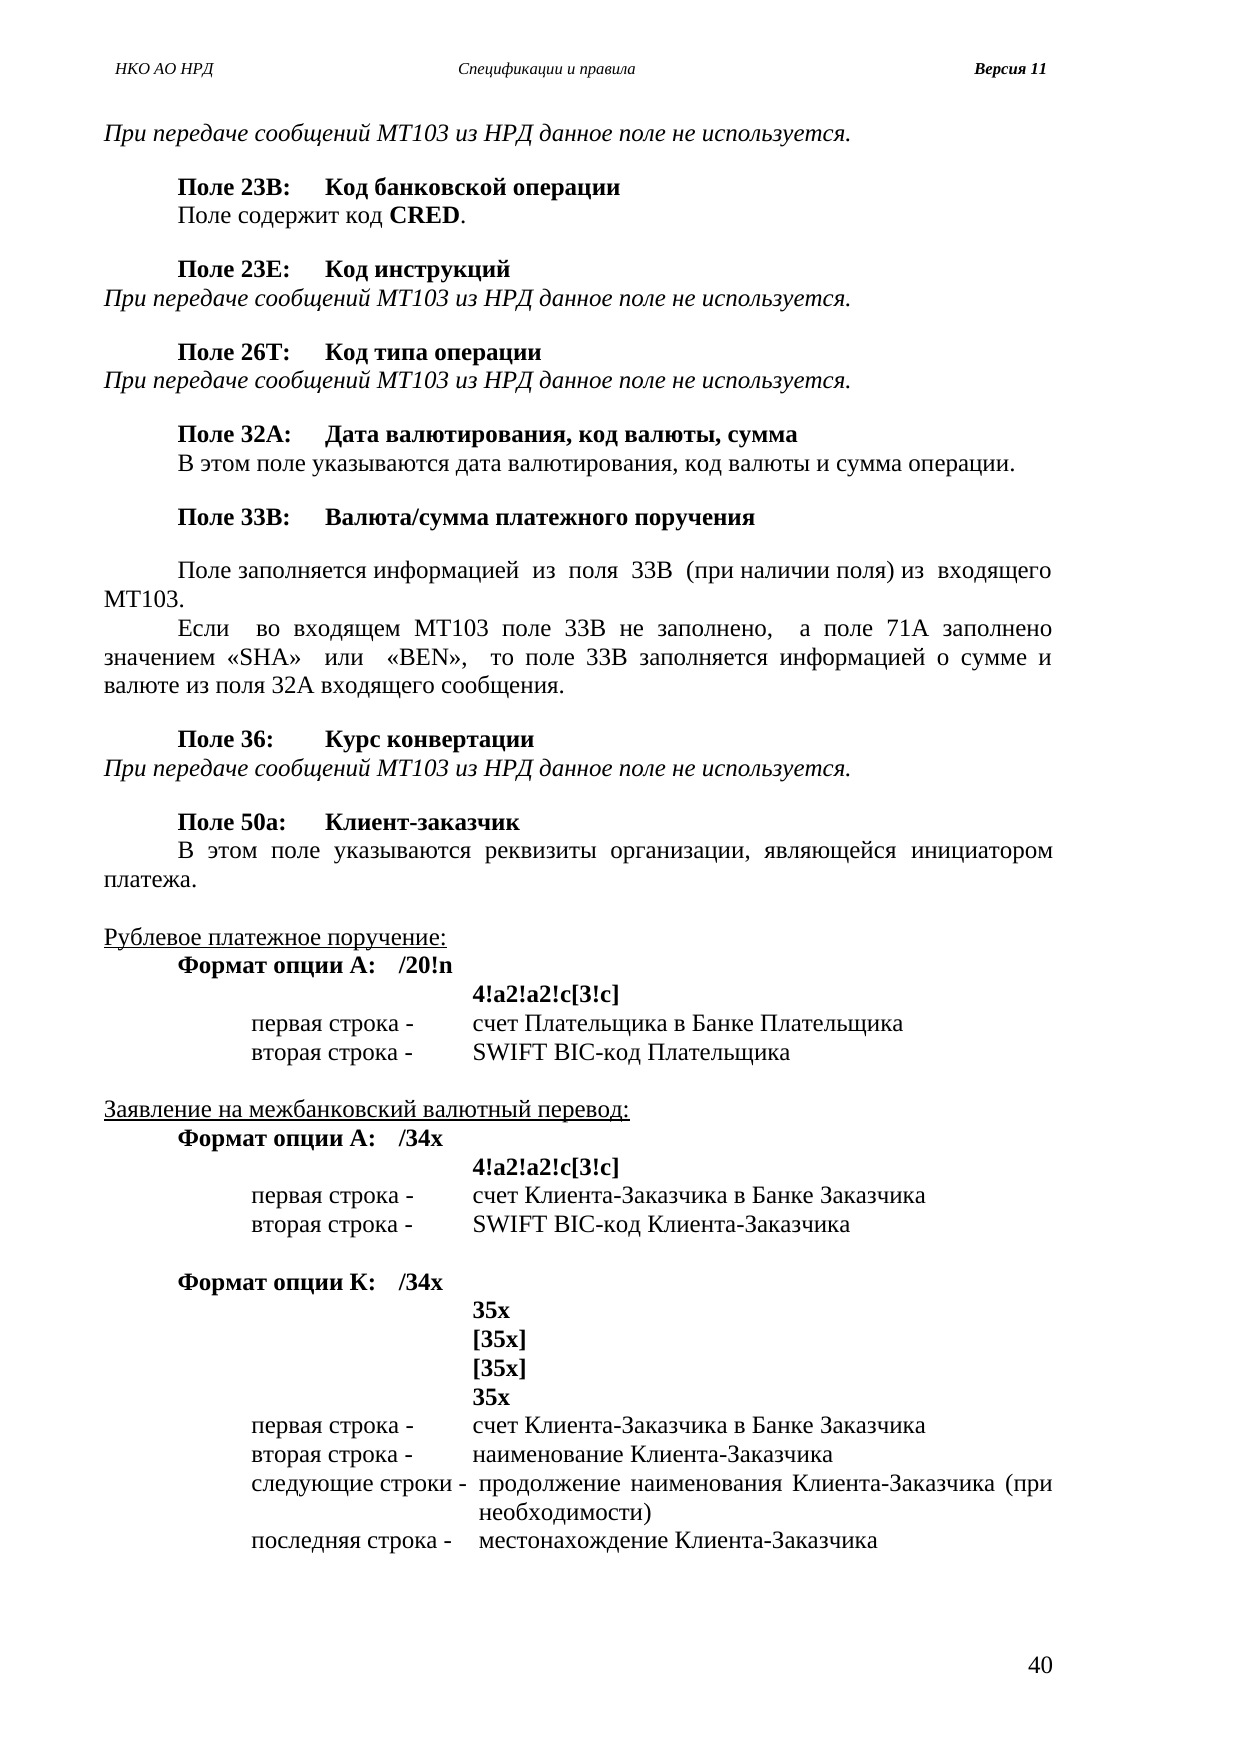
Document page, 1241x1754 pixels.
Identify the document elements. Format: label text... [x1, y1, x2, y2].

text 4!a2!a2!c[3!c] [103, 1152, 1053, 1181]
text Если во входящем МТ103 поле 33B не заполнено, а поле 71A заполнено значением «SHA» или «BEN», то поле 33B заполняется информацией о сумме и валюте из поля 32A входящего сообщения. [103, 613, 1053, 699]
text Формат опции А: /34x [103, 1123, 1053, 1152]
text Поле 23Е: Код инструкций [103, 254, 1053, 283]
text Поле 32A: Дата валютирования, код валюты, сумма [103, 419, 1053, 448]
text В этом поле указываются реквизиты организации, являющейся инициатором платежа. [103, 836, 1053, 893]
text При передаче сообщений МТ103 из НРД данное поле не используется. [103, 366, 1053, 394]
text вторая строка - SWIFT BIC-код Плательщика [176, 1037, 1053, 1066]
text 4!a2!a2!c[3!c] [103, 979, 1053, 1008]
text Формат опции А: /20!n [103, 951, 1053, 979]
text вторая строка - SWIFT BIC-код Клиента-Заказчика [176, 1209, 1053, 1238]
text Поле заполняется информацией из поля 33B (при наличии поля) из входящего МТ103. [103, 556, 1053, 613]
text Поле содержит код CRED. [103, 201, 1053, 229]
text Формат опции К: /34x [103, 1267, 1053, 1296]
text В этом поле указываются дата валютирования, код валюты и сумма операции. [103, 448, 1053, 477]
text При передаче сообщений МТ103 из НРД данное поле не используется. [103, 753, 1053, 782]
text [35x] [103, 1353, 1053, 1382]
text первая строка - счет Клиента-Заказчика в Банке Заказчика [177, 1181, 1053, 1209]
text [35x] [103, 1324, 1053, 1353]
text Заявление на межбанковский валютный перевод: [103, 1094, 1053, 1123]
text Поле 50а: Клиент-заказчик [103, 807, 1053, 836]
text первая строка - счет Клиента-Заказчика в Банке Заказчика [177, 1411, 1053, 1439]
text вторая строка - наименование Клиента-Заказчика [176, 1439, 1053, 1468]
text При передаче сообщений МТ103 из НРД данное поле не используется. [103, 283, 1053, 312]
text Рублевое платежное поручение: [103, 922, 1053, 951]
text первая строка - счет Плательщика в Банке Плательщика [177, 1008, 1053, 1037]
text следующие строки - продолжение наименования Клиента-Заказчика (при необходимости) [251, 1468, 1053, 1526]
text Поле 23B: Код банковской операции [103, 172, 1053, 201]
text 35x [103, 1296, 1053, 1324]
text 35x [103, 1382, 1053, 1411]
text Поле 33В: Валюта/сумма платежного поручения [103, 502, 1053, 531]
text Поле 36: Курс конвертации [103, 724, 1053, 753]
text При передаче сообщений МТ103 из НРД данное поле не используется. [103, 118, 1053, 147]
text последняя строка - местонахождение Клиента-Заказчика [251, 1526, 1053, 1554]
text Поле 26Т: Код типа операции [103, 337, 1053, 366]
